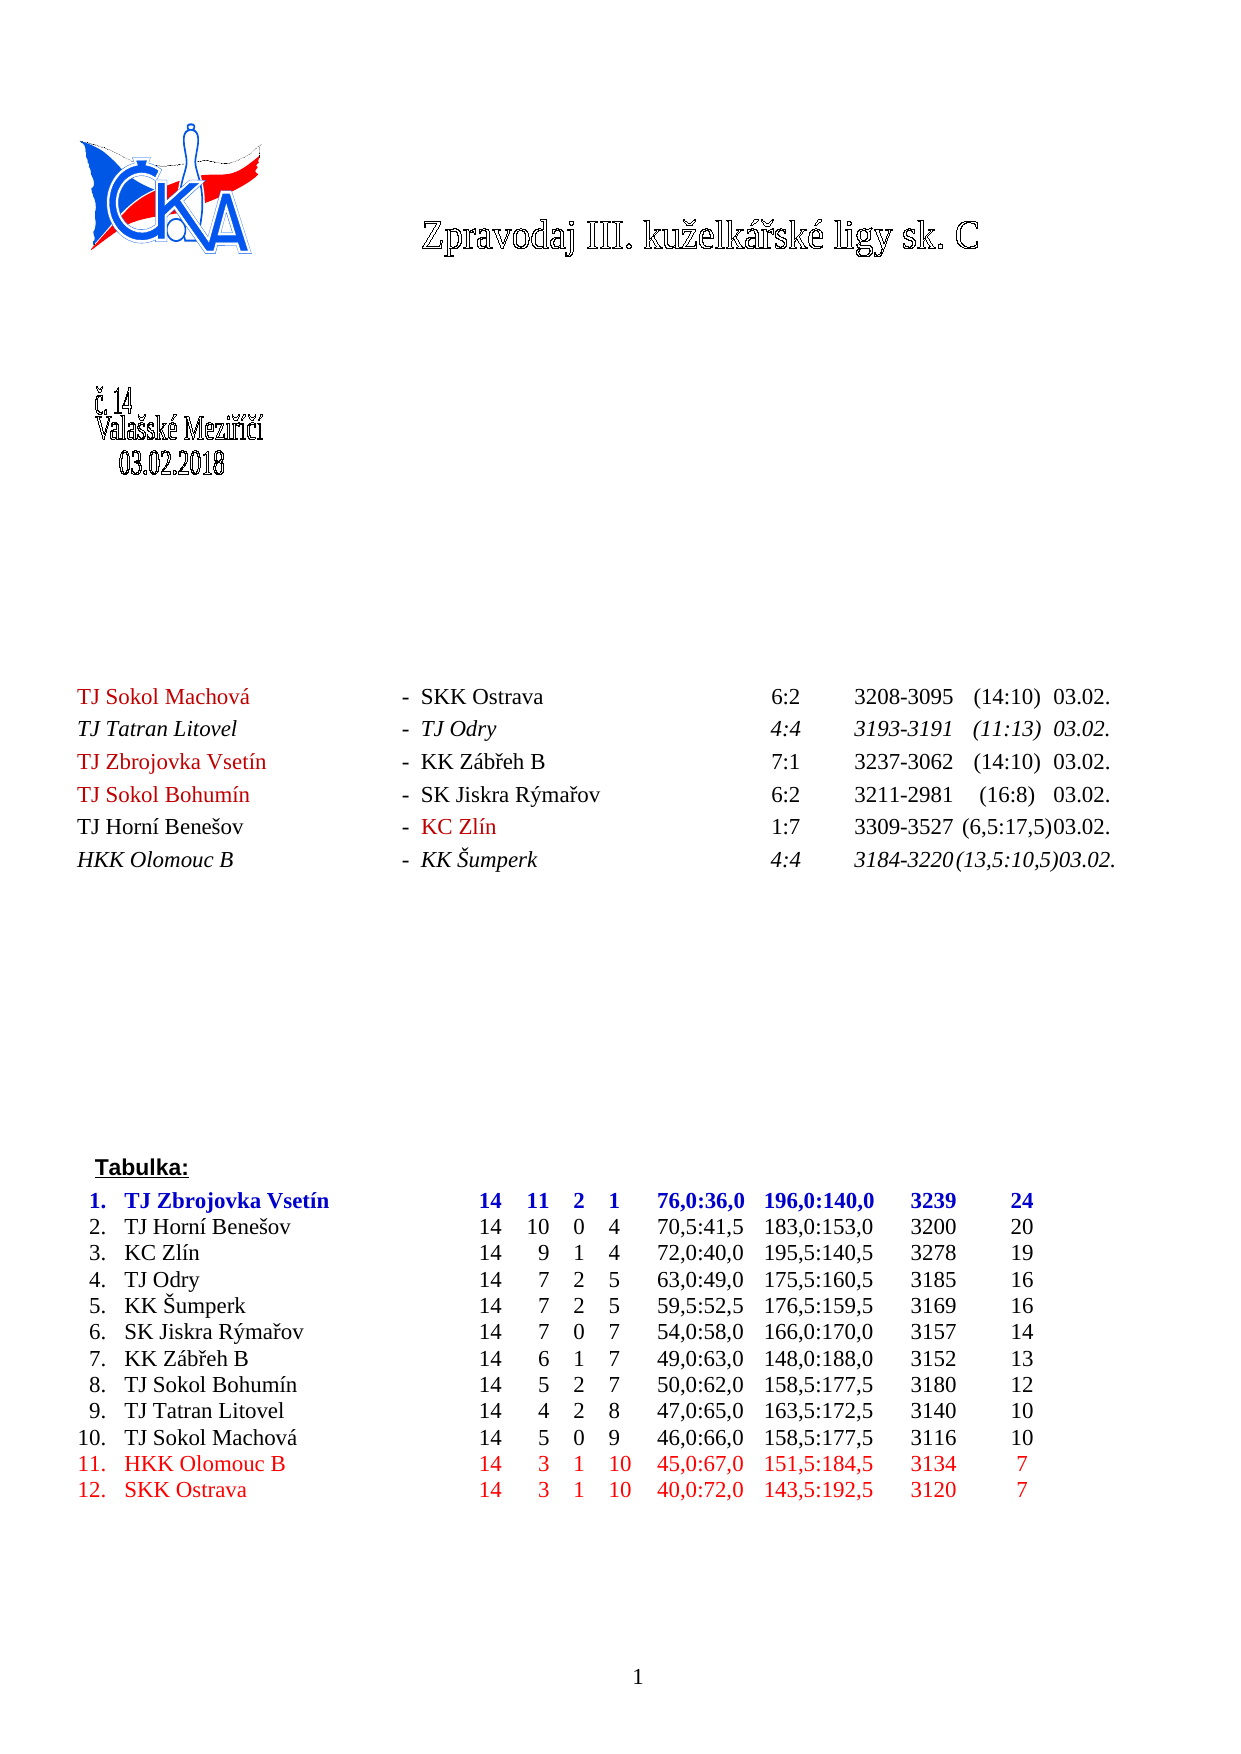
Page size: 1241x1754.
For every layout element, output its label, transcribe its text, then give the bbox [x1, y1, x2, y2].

text 6. SK Jiskra Rýmařov 14 7 0 7 54,0:58,0 166,0:170,0 3157 14 [77, 1318, 1163, 1345]
subtitle Tabulka: [94, 1154, 1169, 1180]
text TJ Horní Benešov - KC Zlín 1:7 3309-3527 (6,5:17,5) 03.02. [77, 813, 1163, 840]
text 2. TJ Horní Benešov 14 10 0 4 70,5:41,5 183,0:153,0 3200 20 [77, 1213, 1163, 1239]
text 11. HKK Olomouc B 14 3 1 10 45,0:67,0 151,5:184,5 3134 7 [77, 1450, 1163, 1477]
text TJ Tatran Litovel - TJ Odry 4:4 3193-3191 (11:13) 03.02. [77, 716, 1163, 742]
text HKK Olomouc B - KK Šumperk 4:4 3184-3220 (13,5:10,5) 03.02. [77, 846, 1163, 872]
text 1. TJ Zbrojovka Vsetín 14 11 2 1 76,0:36,0 196,0:140,0 3239 24 [77, 1187, 1163, 1213]
text 3. KC Zlín 14 9 1 4 72,0:40,0 195,5:140,5 3278 19 [77, 1239, 1163, 1266]
text 9. TJ Tatran Litovel 14 4 2 8 47,0:65,0 163,5:172,5 3140 10 [77, 1397, 1163, 1424]
text 12. SKK Ostrava 14 3 1 10 40,0:72,0 143,5:192,5 3120 7 [77, 1477, 1163, 1503]
text TJ Sokol Machová - SKK Ostrava 6:2 3208-3095 (14:10) 03.02. [77, 683, 1163, 709]
text 4. TJ Odry 14 7 2 5 63,0:49,0 175,5:160,5 3185 16 [77, 1266, 1163, 1292]
text TJ Sokol Bohumín - SK Jiskra Rýmařov 6:2 3211-2981 (16:8) 03.02. [77, 781, 1163, 807]
text 8. TJ Sokol Bohumín 14 5 2 7 50,0:62,0 158,5:177,5 3180 12 [77, 1371, 1163, 1397]
text 5. KK Šumperk 14 7 2 5 59,5:52,5 176,5:159,5 3169 16 [77, 1292, 1163, 1318]
text 10. TJ Sokol Machová 14 5 0 9 46,0:66,0 158,5:177,5 3116 10 [77, 1424, 1163, 1450]
text TJ Zbrojovka Vsetín - KK Zábřeh B 7:1 3237-3062 (14:10) 03.02. [77, 748, 1163, 774]
text 7. KK Zábřeh B 14 6 1 7 49,0:63,0 148,0:188,0 3152 13 [77, 1345, 1163, 1371]
